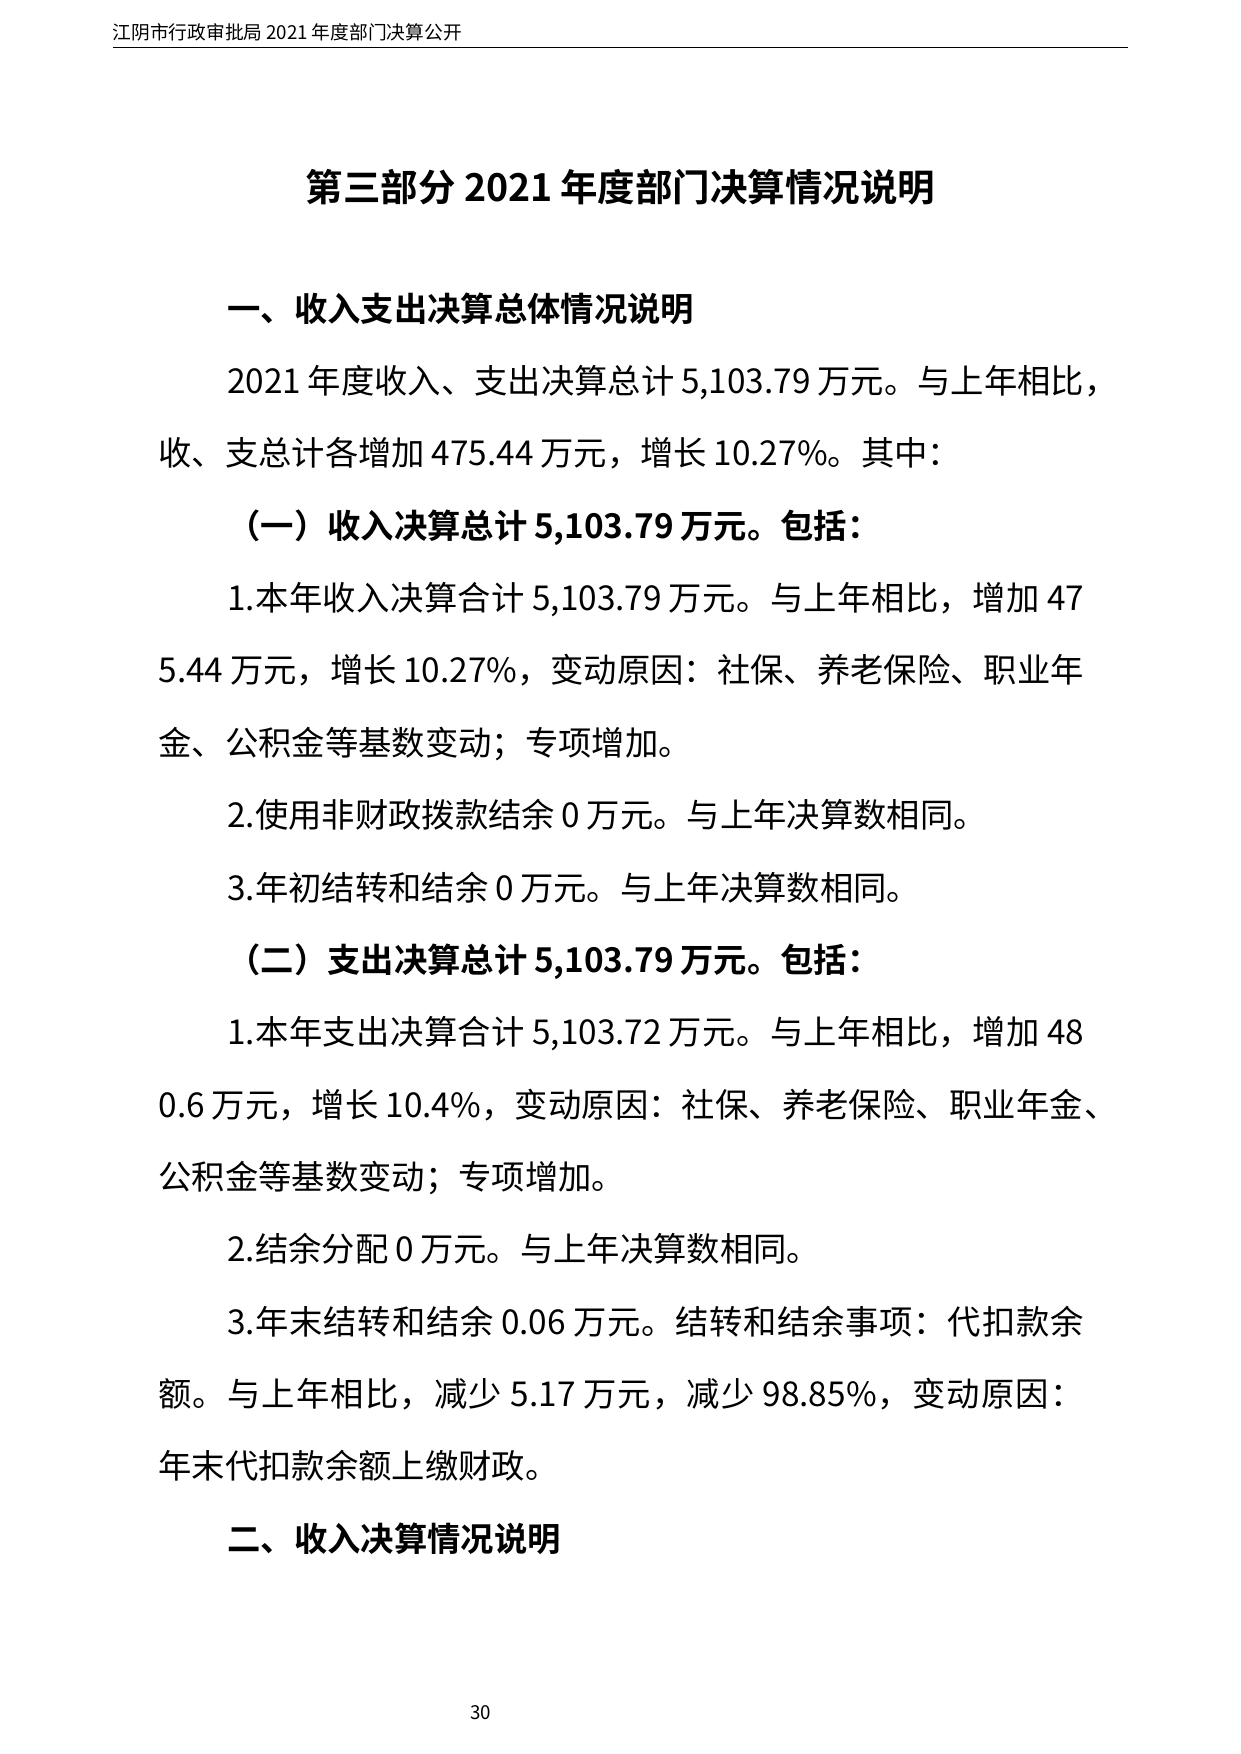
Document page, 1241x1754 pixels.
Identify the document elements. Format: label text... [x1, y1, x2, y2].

text （二）支出决算总计5,103.79万元。包括： [158, 934, 1084, 982]
text 3.年末结转和结余0.06万元。结转和结余事项：代扣款余额。与上年相比，减少5.17万元，减少98.85%，变动原因：年末代扣款余额上缴财政。 [158, 1296, 1084, 1488]
text 1.本年支出决算合计5,103.72万元。与上年相比，增加480.6万元，增长10.4%，变动原因：社保、养老保险、职业年金、公积金等基数变动；专项增加。 [158, 1006, 1084, 1199]
text 2021年度收入、支出决算总计5,103.79万元。与上年相比，收、支总计各增加475.44万元，增长10.27%。其中： [158, 355, 1084, 475]
text 1.本年收入决算合计5,103.79万元。与上年相比，增加475.44万元，增长10.27%，变动原因：社保、养老保险、职业年金、公积金等基数变动；专项增加。 [158, 572, 1084, 765]
text 3.年初结转和结余0万元。与上年决算数相同。 [158, 861, 1084, 909]
text 二、收入决算情况说明 [158, 1512, 1084, 1561]
text （一）收入决算总计5,103.79万元。包括： [158, 499, 1084, 548]
subtitle 第三部分 2021年度部门决算情况说明 [112, 150, 1128, 214]
text 2.结余分配0万元。与上年决算数相同。 [158, 1223, 1084, 1271]
text 一、收入支出决算总体情况说明 [158, 282, 1084, 331]
text 2.使用非财政拨款结余0万元。与上年决算数相同。 [158, 789, 1084, 837]
